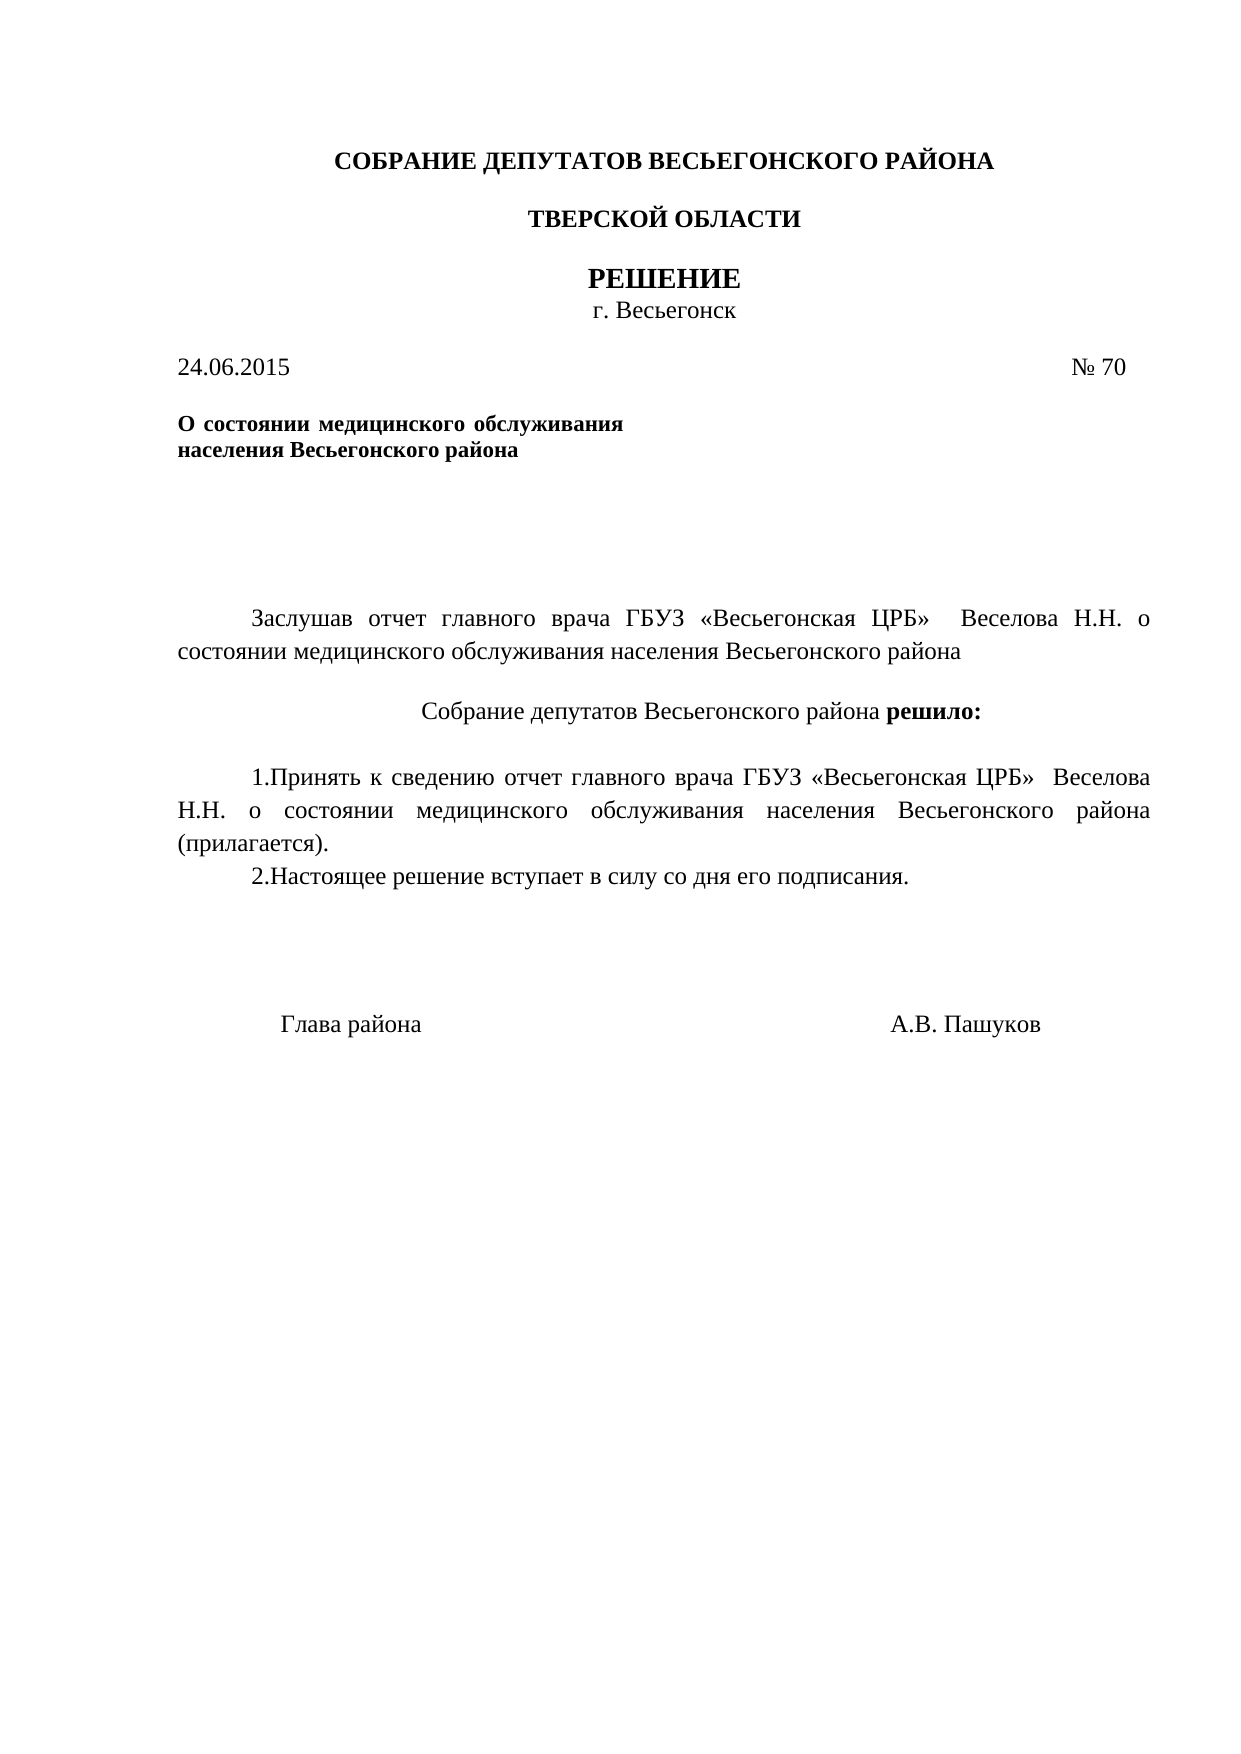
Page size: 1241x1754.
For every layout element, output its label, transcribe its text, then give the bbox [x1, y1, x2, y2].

subtitle 24.06.2015 № 70 [177, 352, 1152, 381]
text Заслушав отчет главного врача ГБУЗ «Весьегонская ЦРБ» Веселова Н.Н. о состоянии медицинского обслуживания населения Весьегонского района [177, 603, 1152, 664]
subtitle РЕШЕНИЕ [177, 261, 1152, 295]
title СОБРАНИЕ ДЕПУТАТОВ ВЕСЬЕГОНСКОГО РАЙОНА [177, 146, 1152, 175]
text Глава района А.В. Пашуков [177, 1009, 1056, 1038]
text Собрание депутатов Весьегонского района решило: [177, 696, 1152, 725]
subtitle г. Весьегонск [177, 295, 1152, 323]
subtitle ТВЕРСКОЙ ОБЛАСТИ [177, 204, 1152, 232]
text 1.Принять к сведению отчет главного врача ГБУЗ «Весьегонская ЦРБ» Веселова Н.Н. о состоянии медицинского обслуживания населения Весьегонского района (прилагается). [177, 762, 1152, 857]
table_header О состоянии медицинского обслуживания населения Весьегонского района [166, 410, 635, 574]
text 2.Настоящее решение вступает в силу со дня его подписания. [177, 861, 1152, 890]
